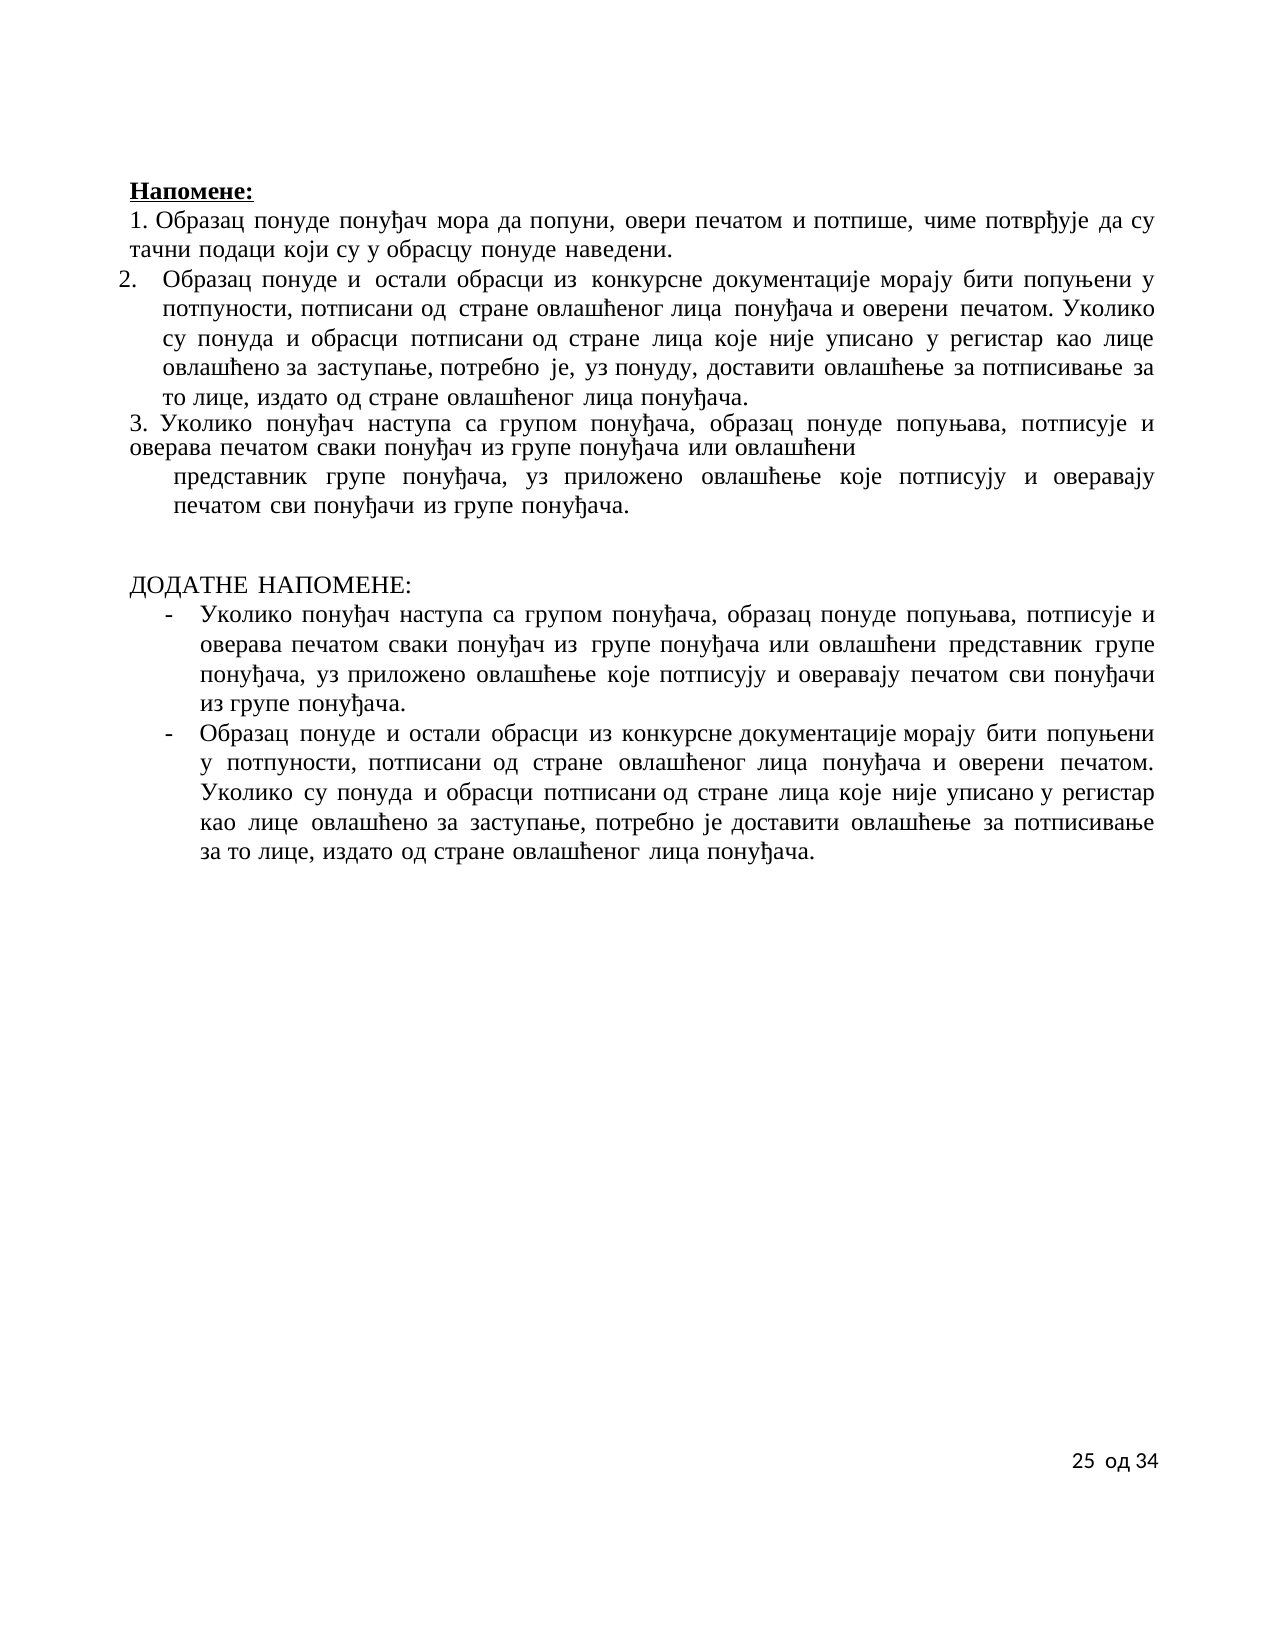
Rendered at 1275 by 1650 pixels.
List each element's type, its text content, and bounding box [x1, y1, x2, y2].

text 1. Образац понуде понуђач мора да попуни, овери печатом и потпише, чиме потврђује да су тачни подаци који су у обрасцу понуде наведени. [129, 205, 1155, 263]
text ДОДАТНЕ НАПОМЕНЕ: [129, 570, 1155, 599]
text 3. Уколико понуђач наступа са групом понуђача, образац понуде попуњава, потписује и оверава печатом сваки понуђач из групе понуђача или овлашћени [129, 412, 1155, 460]
text Напомене: [129, 176, 1155, 204]
text - Образац понуде и остали обрасци из конкурсне документације морају бити попуњени у потпуности, потписани од стране овлашћеног лица понуђача и оверени печатом. Уколико су понуда и обрасци потписани од стране лица које није уписано у регистар као лице овлашћено за заступање, потребно је доставити овлашћење за потписивање за то лице, издато од стране овлашћеног лица понуђача. [164, 718, 1155, 865]
text - Уколико понуђач наступа са групом понуђача, образац понуде попуњава, потписује и оверава печатом сваки понуђач из групе понуђача или овлашћени представник групе понуђача, уз приложено овлашћење које потписују и оверавају печатом сви понуђачи из групе понуђача. [164, 599, 1155, 717]
text представник групе понуђача, уз приложено овлашћење које потписују и оверавају печатом сви понуђачи из групе понуђача. [173, 461, 1155, 519]
text 2. Образац понуде и остали обрасци из конкурсне документације морају бити попуњени у потпуности, потписани од стране овлашћеног лица понуђача и оверени печатом. Уколико су понуда и обрасци потписани од стране лица које није уписано у регистар као лице овлашћено за заступање, потребно је, уз понуду, доставити овлашћење за потписивање за то лице, издато од стране овлашћеног лица понуђача. [118, 264, 1155, 411]
